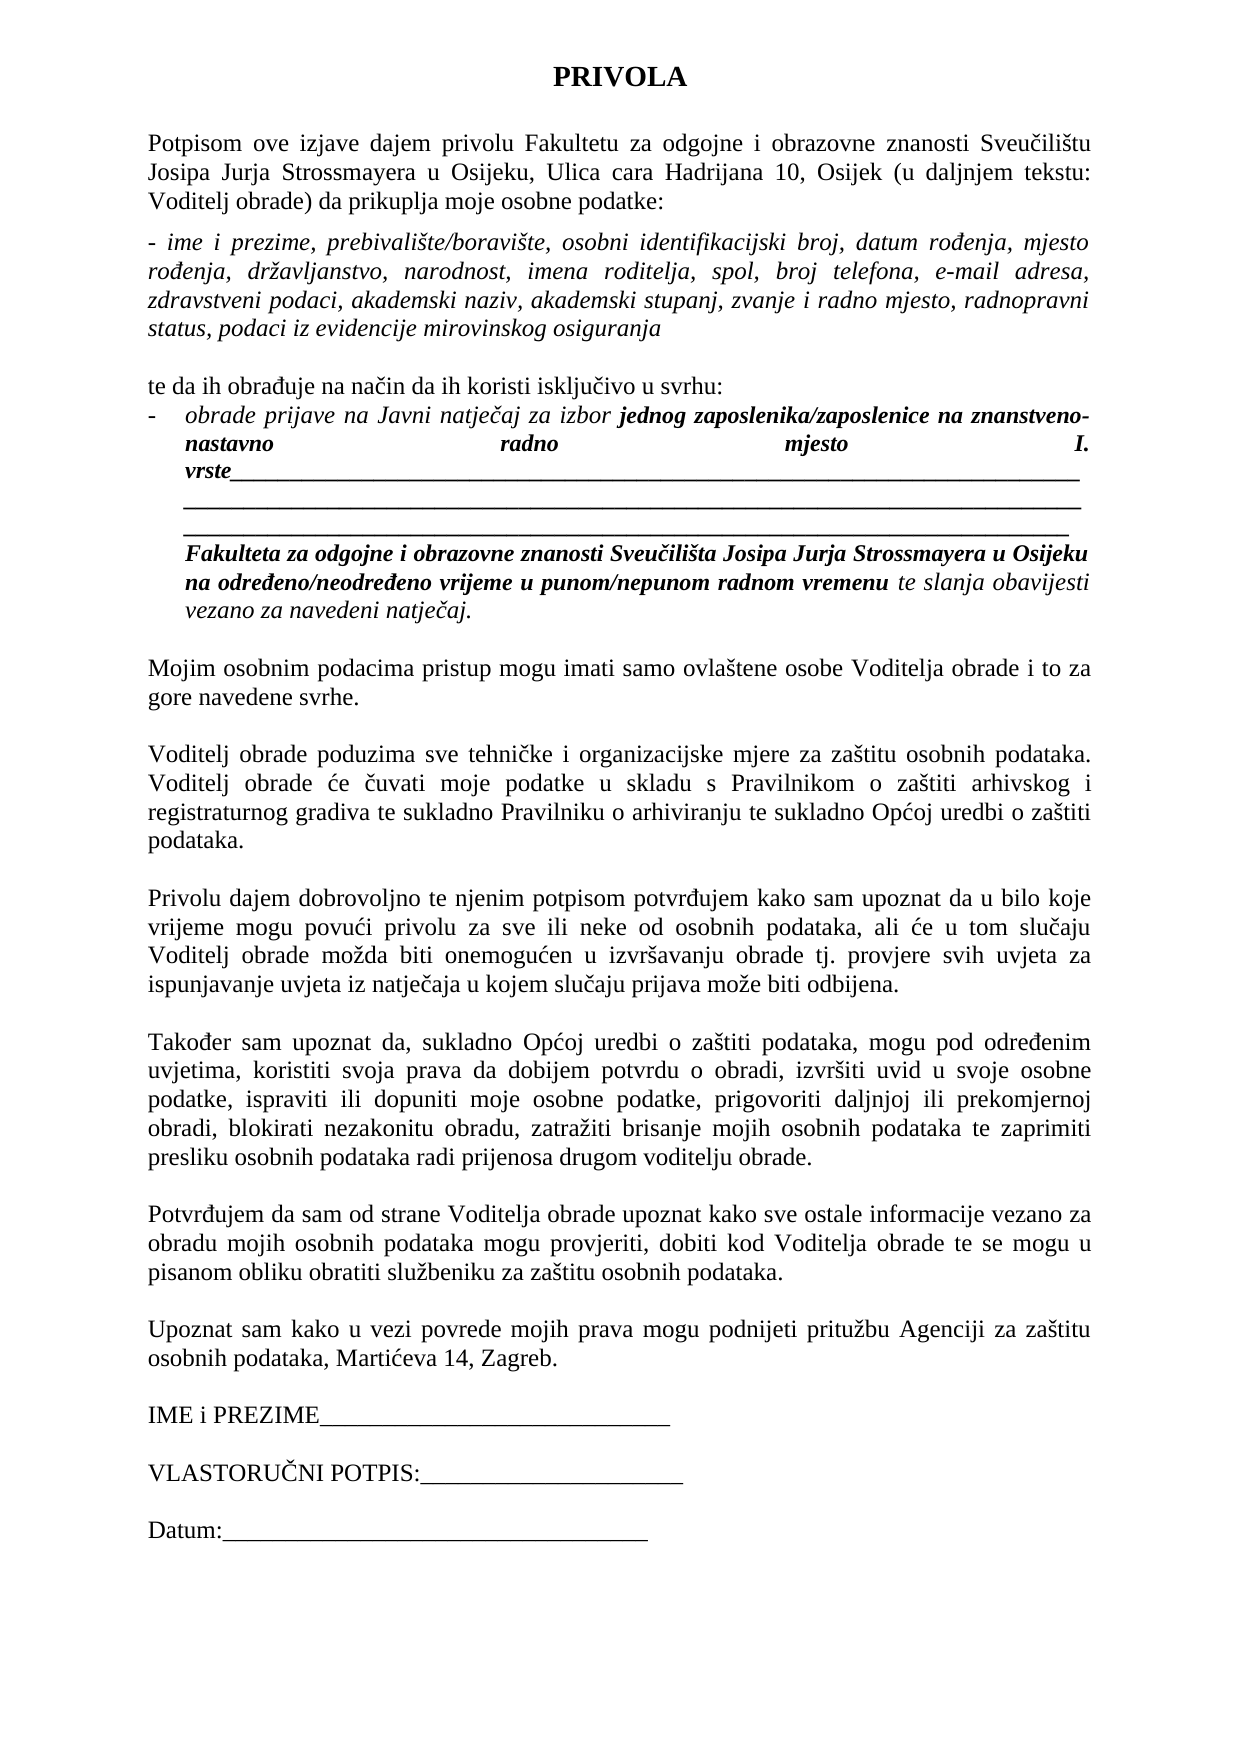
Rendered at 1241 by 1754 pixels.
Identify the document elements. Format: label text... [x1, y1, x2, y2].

text Upoznat sam kako u vezi povrede mojih prava mogu podnijeti pritužbu Agenciji za zaštitu osobnih podataka, Martićeva 14, Zagreb. [148, 1314, 1092, 1372]
text Voditelj obrade poduzima sve tehničke i organizacijske mjere za zaštitu osobnih podataka. Voditelj obrade će čuvati moje podatke u skladu s Pravilnikom o zaštiti arhivskog i registraturnog gradiva te sukladno Pravilniku o arhiviranju te sukladno Općoj uredbi o zaštiti podataka. [148, 739, 1092, 854]
text PRIVOLA [148, 59, 1092, 93]
text Mojim osobnim podacima pristup mogu imati samo ovlaštene osobe Voditelja obrade i to za gore navedene svrhe. [148, 653, 1092, 710]
list Fakulteta za odgojne i obrazovne znanosti Sveučilišta Josipa Jurja Strossmayera u Osijeku na određeno/neodređeno vrijeme u punom/nepunom radnom vremenu te slanja obavijesti vezano za navedeni natječaj. [185, 539, 1092, 624]
text IME i PREZIME____________________________ [148, 1400, 1092, 1429]
list obrade prijave na Javni natječaj za izbor jednog zaposlenika/zaposlenice na znanstveno-nastavno radno mjesto I. vrste____________________________________________________________________________________________________________________________________________________________________________________________________________________________ [148, 400, 1092, 539]
text Također sam upoznat da, sukladno Općoj uredbi o zaštiti podataka, mogu pod određenim uvjetima, koristiti svoja prava da dobijem potvrdu o obradi, izvršiti uvid u svoje osobne podatke, ispraviti ili dopuniti moje osobne podatke, prigovoriti daljnjoj ili prekomjernoj obradi, blokirati nezakonitu obradu, zatražiti brisanje mojih osobnih podataka te zaprimiti presliku osobnih podataka radi prijenosa drugom voditelju obrade. [148, 1027, 1092, 1170]
text Datum:__________________________________ [148, 1515, 1092, 1544]
text Privolu dajem dobrovoljno te njenim potpisom potvrđujem kako sam upoznat da u bilo koje vrijeme mogu povući privolu za sve ili neke od osobnih podataka, ali će u tom slučaju Voditelj obrade možda biti onemogućen u izvršavanju obrade tj. provjere svih uvjeta za ispunjavanje uvjeta iz natječaja u kojem slučaju prijava može biti odbijena. [148, 883, 1092, 998]
text Potpisom ove izjave dajem privolu Fakultetu za odgojne i obrazovne znanosti Sveučilištu Josipa Jurja Strossmayera u Osijeku, Ulica cara Hadrijana 10, Osijek (u daljnjem tekstu: Voditelj obrade) da prikuplja moje osobne podatke: [148, 128, 1092, 215]
text - ime i prezime, prebivalište/boravište, osobni identifikacijski broj, datum rođenja, mjesto rođenja, državljanstvo, narodnost, imena roditelja, spol, broj telefona, e-mail adresa, zdravstveni podaci, akademski naziv, akademski stupanj, zvanje i radno mjesto, radnopravni status, podaci iz evidencije mirovinskog osiguranja [148, 227, 1092, 342]
text VLASTORUČNI POTPIS:_____________________ [148, 1458, 1092, 1487]
text te da ih obrađuje na način da ih koristi isključivo u svrhu: [148, 371, 1092, 400]
text Potvrđujem da sam od strane Voditelja obrade upoznat kako sve ostale informacije vezano za obradu mojih osobnih podataka mogu provjeriti, dobiti kod Voditelja obrade te se mogu u pisanom obliku obratiti službeniku za zaštitu osobnih podataka. [148, 1199, 1092, 1285]
